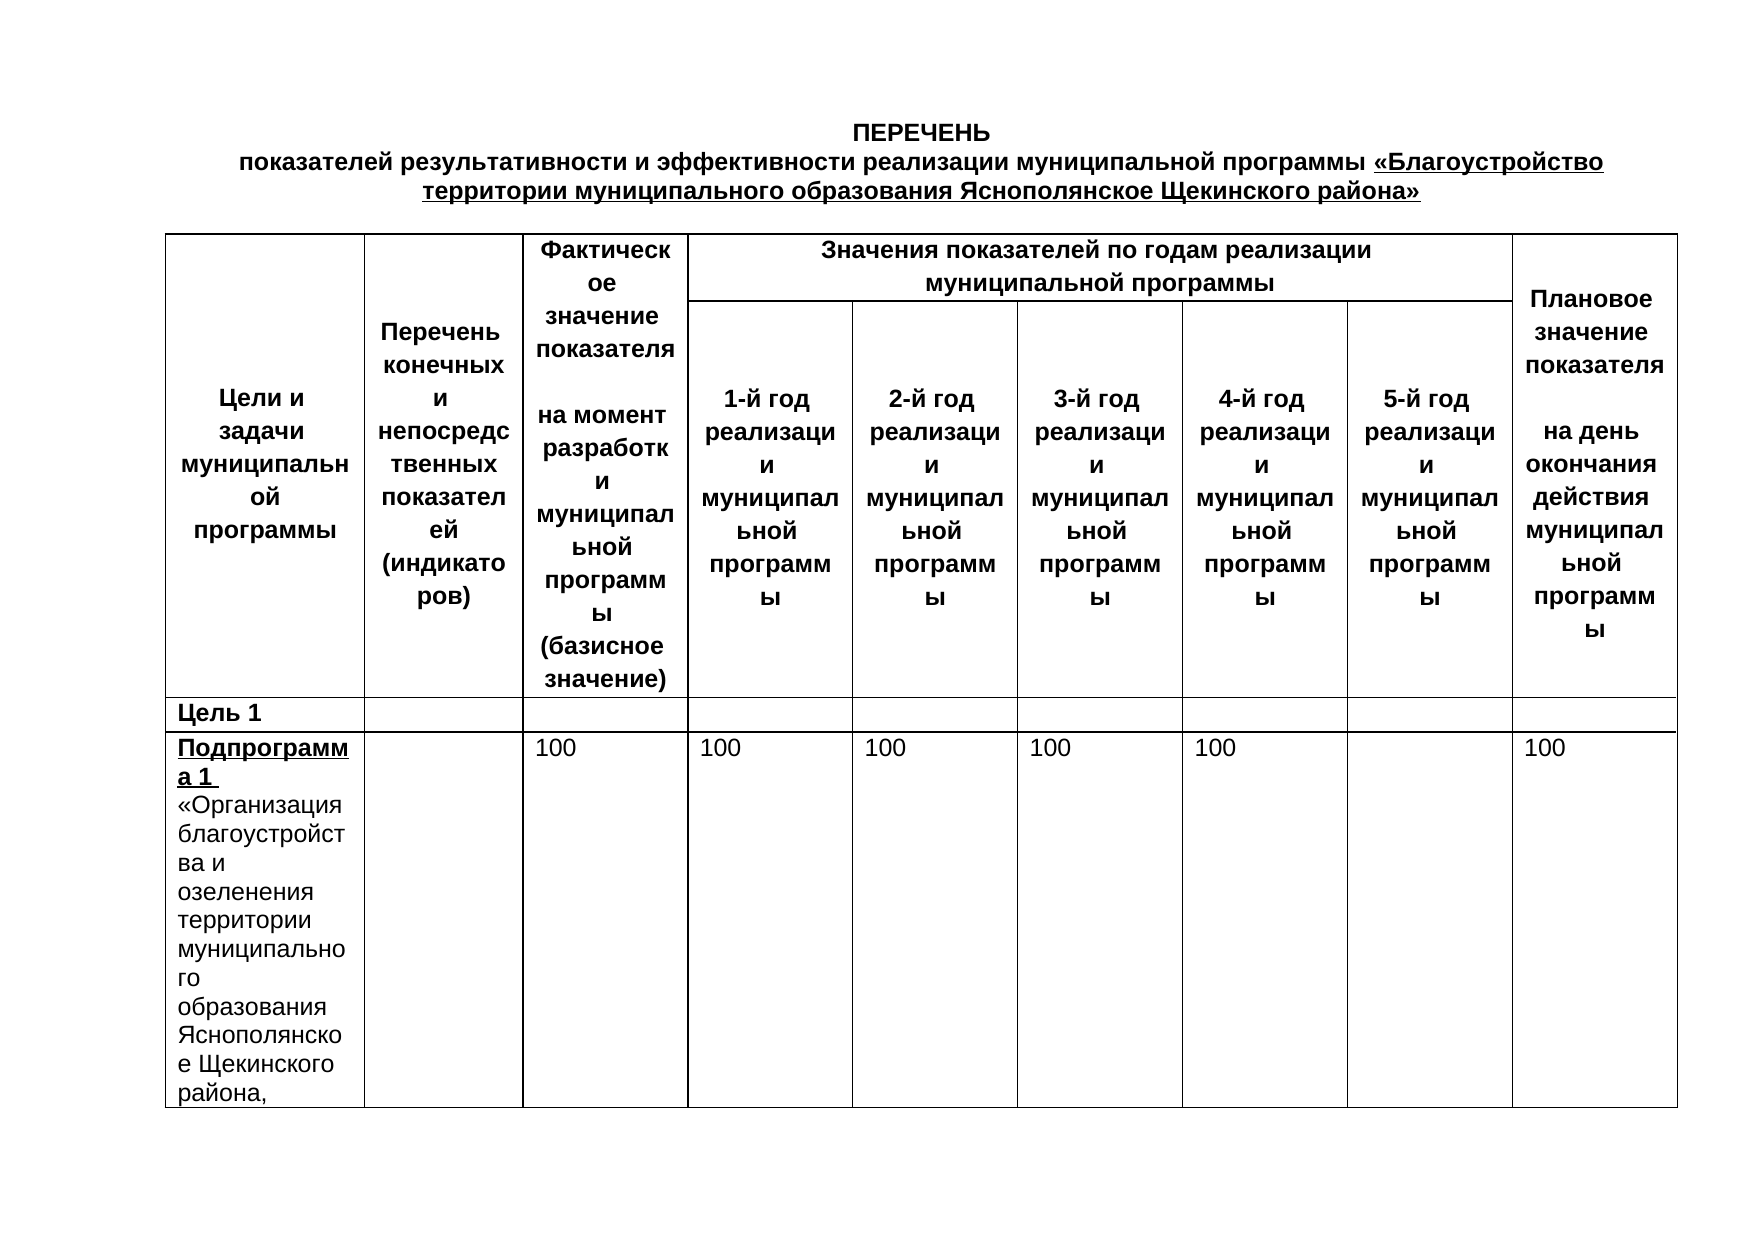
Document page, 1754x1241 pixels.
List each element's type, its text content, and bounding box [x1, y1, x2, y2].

table_header Плановое значение показателя на день окончания действия муниципальной программы [1513, 235, 1677, 697]
table_cell [365, 733, 522, 1106]
table_cell 100 [1183, 733, 1347, 1106]
table_cell 100 [1018, 733, 1182, 1106]
text показателей результативности и эффективности реализации муниципальной программы «Благоустройство территории муниципального образования Яснополянское Щекинского района» [177, 147, 1665, 204]
table_header Перечень конечных и непосредственных показателей (индикаторов) [365, 235, 522, 697]
table_cell [1183, 698, 1347, 731]
table_cell [1348, 733, 1512, 1106]
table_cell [166, 733, 364, 1106]
table_cell [1348, 698, 1512, 731]
table_cell 100 [853, 733, 1017, 1106]
table_cell 100 [689, 733, 852, 1106]
table_cell [853, 698, 1017, 731]
table_cell 3-й год реализации муниципальной программы [1018, 302, 1182, 697]
table_cell 100 [524, 733, 687, 1106]
table_cell 2-й год реализации муниципальной программы [853, 302, 1017, 697]
table_cell 4-й год реализации муниципальной программы [1183, 302, 1347, 697]
table_cell 1-й год реализации муниципальной программы [689, 302, 852, 697]
table_header Фактическое значение показателя на момент разработки муниципальной программы (базисное значение) [524, 235, 687, 697]
table_cell [689, 698, 852, 731]
table_header Цели и задачи муниципальной программы [166, 235, 364, 697]
table_cell 5-й год реализации муниципальной программы [1348, 302, 1512, 697]
table_cell [524, 698, 687, 731]
table_cell [365, 698, 522, 731]
table_cell 100 [1513, 731, 1677, 1106]
table_header Значения показателей по годам реализации муниципальной программы [689, 235, 1512, 300]
table_cell [1513, 697, 1677, 731]
text ПЕРЕЧЕНЬ [177, 118, 1665, 147]
table_cell Цель 1 [166, 698, 364, 731]
table_cell [1018, 698, 1182, 731]
